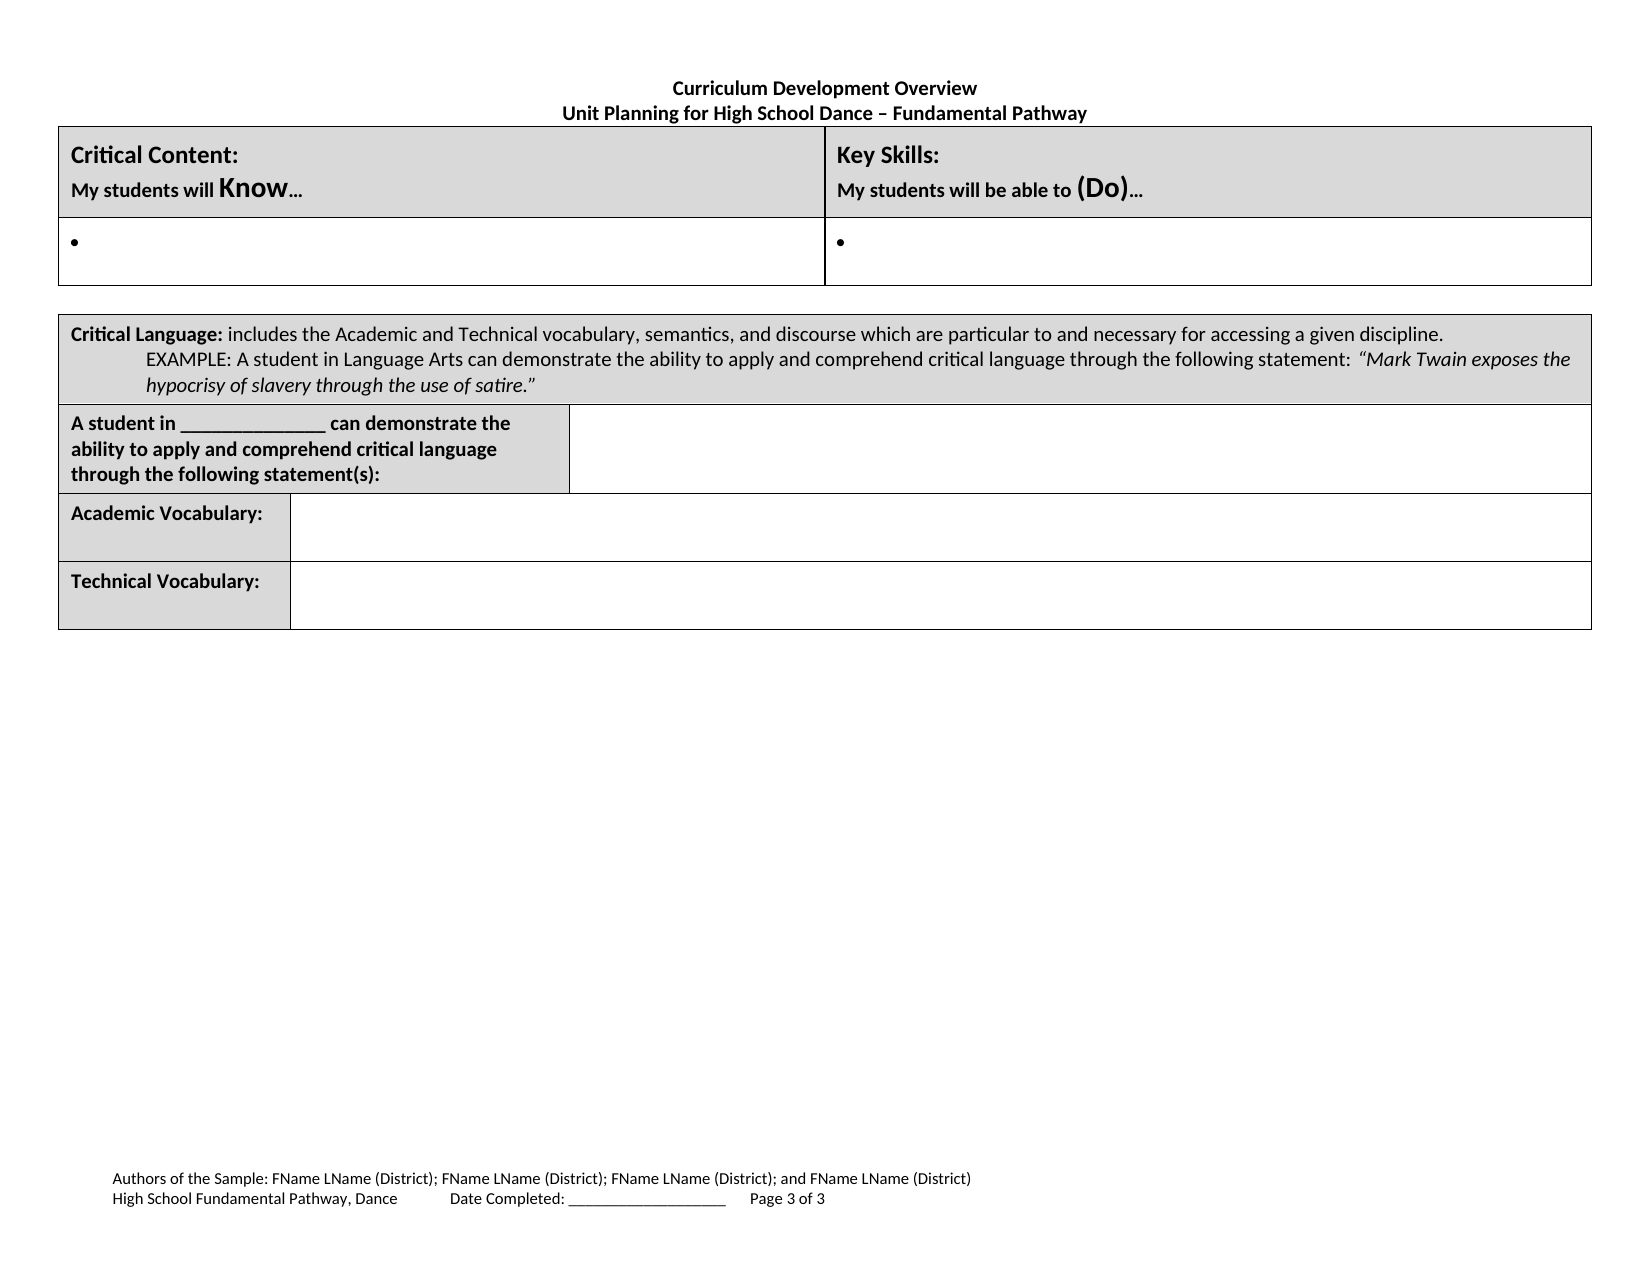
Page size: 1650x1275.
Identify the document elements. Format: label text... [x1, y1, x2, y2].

table_cell Technical Vocabulary: [59, 562, 290, 629]
table_header Critical Language: includes the Academic and Technical vocabulary, semantics, and discourse which are particular to and necessary for accessing a given discipline. EXAMPLE: A student in Language Arts can demonstrate the ability to apply and comprehend critical language through the following statement: “Mark Twain exposes the hypocrisy of slavery through the use of satire.” [59, 315, 1591, 403]
table_header Key Skills: My students will be able to (Do)… [826, 127, 1591, 217]
table_cell [59, 218, 824, 285]
table_cell [291, 494, 1591, 561]
table_cell Academic Vocabulary: [59, 494, 290, 561]
table_cell [291, 562, 1591, 629]
table_header Critical Content: My students will Know… [59, 127, 824, 217]
table_cell [570, 405, 1591, 493]
table_cell A student in ______________ can demonstrate the ability to apply and comprehend critical language through the following statement(s): [59, 405, 569, 493]
table_cell [826, 218, 1591, 285]
